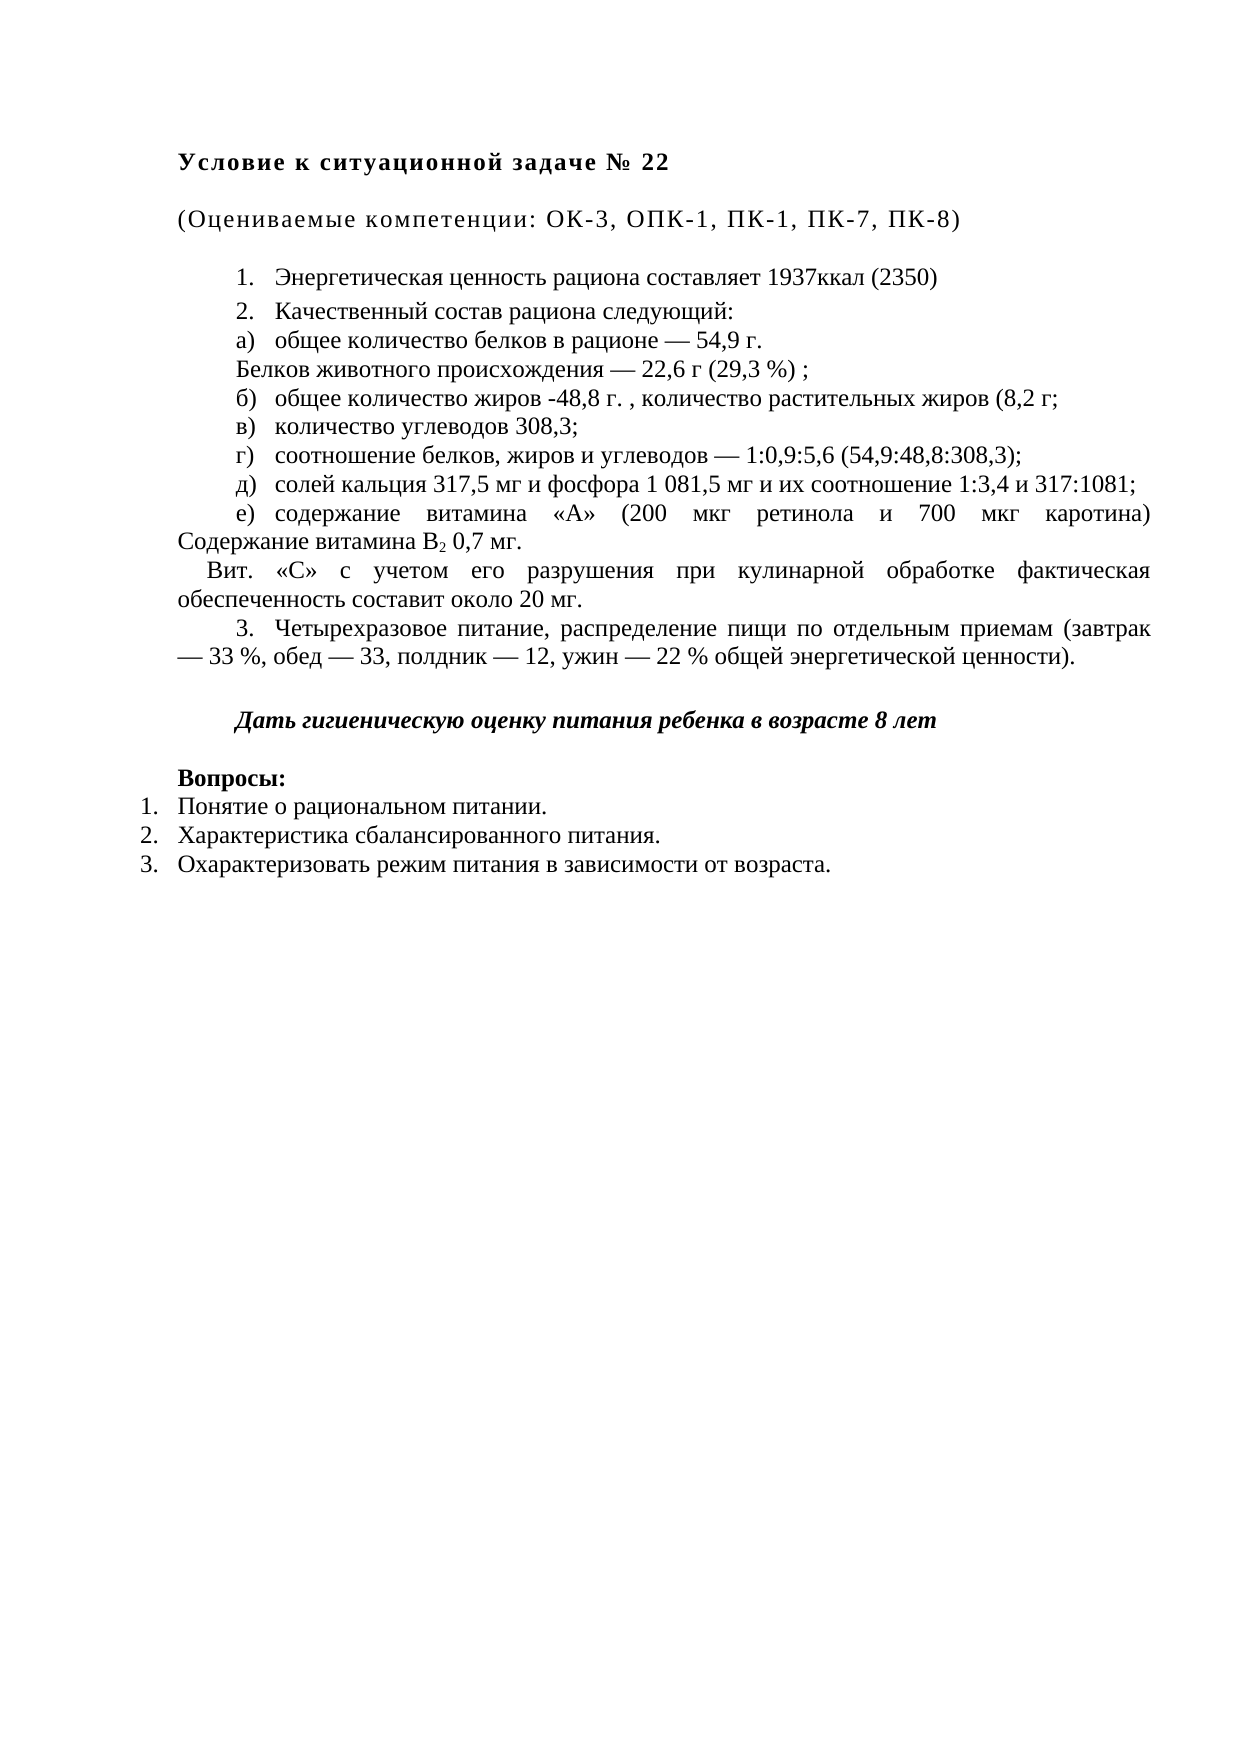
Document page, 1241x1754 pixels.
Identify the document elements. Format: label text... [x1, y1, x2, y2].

list Качественный состав рациона следующий: [177, 296, 1152, 325]
text Вит. «С» с учетом его разрушения при кулинарной обработке фактическая обеспеченность составит около 20 мг. [177, 555, 1152, 613]
list Характеристика сбалансированного питания. [140, 820, 1152, 849]
text Белков животного происхождения — (29,3 %) ; [177, 354, 1152, 383]
text б) общее количество жиров . , количество растительных жиров (; [177, 383, 1152, 411]
text д) солей кальция 317,5 мг и фосфора 1 081,5 мг и их соотношение 1:3,4 и 317:1081; [177, 469, 1152, 498]
text (Оцениваемые компетенции: ОК-3, ОПК-1, ПК-1, ПК-7, ПК-8) [177, 204, 1152, 233]
text в) количество углеводов 308,3; [177, 411, 1152, 440]
text а) общее количество белков в рационе — . [177, 325, 1152, 354]
text Условие к ситуационной задаче № 22 [177, 147, 1152, 176]
text г) соотношение белков, жиров и углеводов — 1:0,9:5,6 (54,9:48,8:308,3); [177, 440, 1152, 469]
list Четырехразовое питание, распределение пищи по отдельным приемам (завтрак — 33 %, обед — 33, полдник — 12, ужин — 22 % общей энергетической ценности). [177, 613, 1152, 670]
text Вопросы: [177, 763, 1152, 791]
list Энергетическая ценность рациона составляет 1937ккал (2350) [177, 262, 1152, 291]
list Понятие о рациональном питании. [140, 791, 1152, 820]
list Охарактеризовать режим питания в зависимости от возраста. [140, 849, 1152, 878]
text Дать гигиеническую оценку питания ребенка в возрасте 8 лет [177, 705, 1152, 734]
text е) содержание витамина «А» (200 мкг ретинола и 700 мкг каротина) Содержание витамина В2 0,7 мг. [177, 498, 1152, 555]
